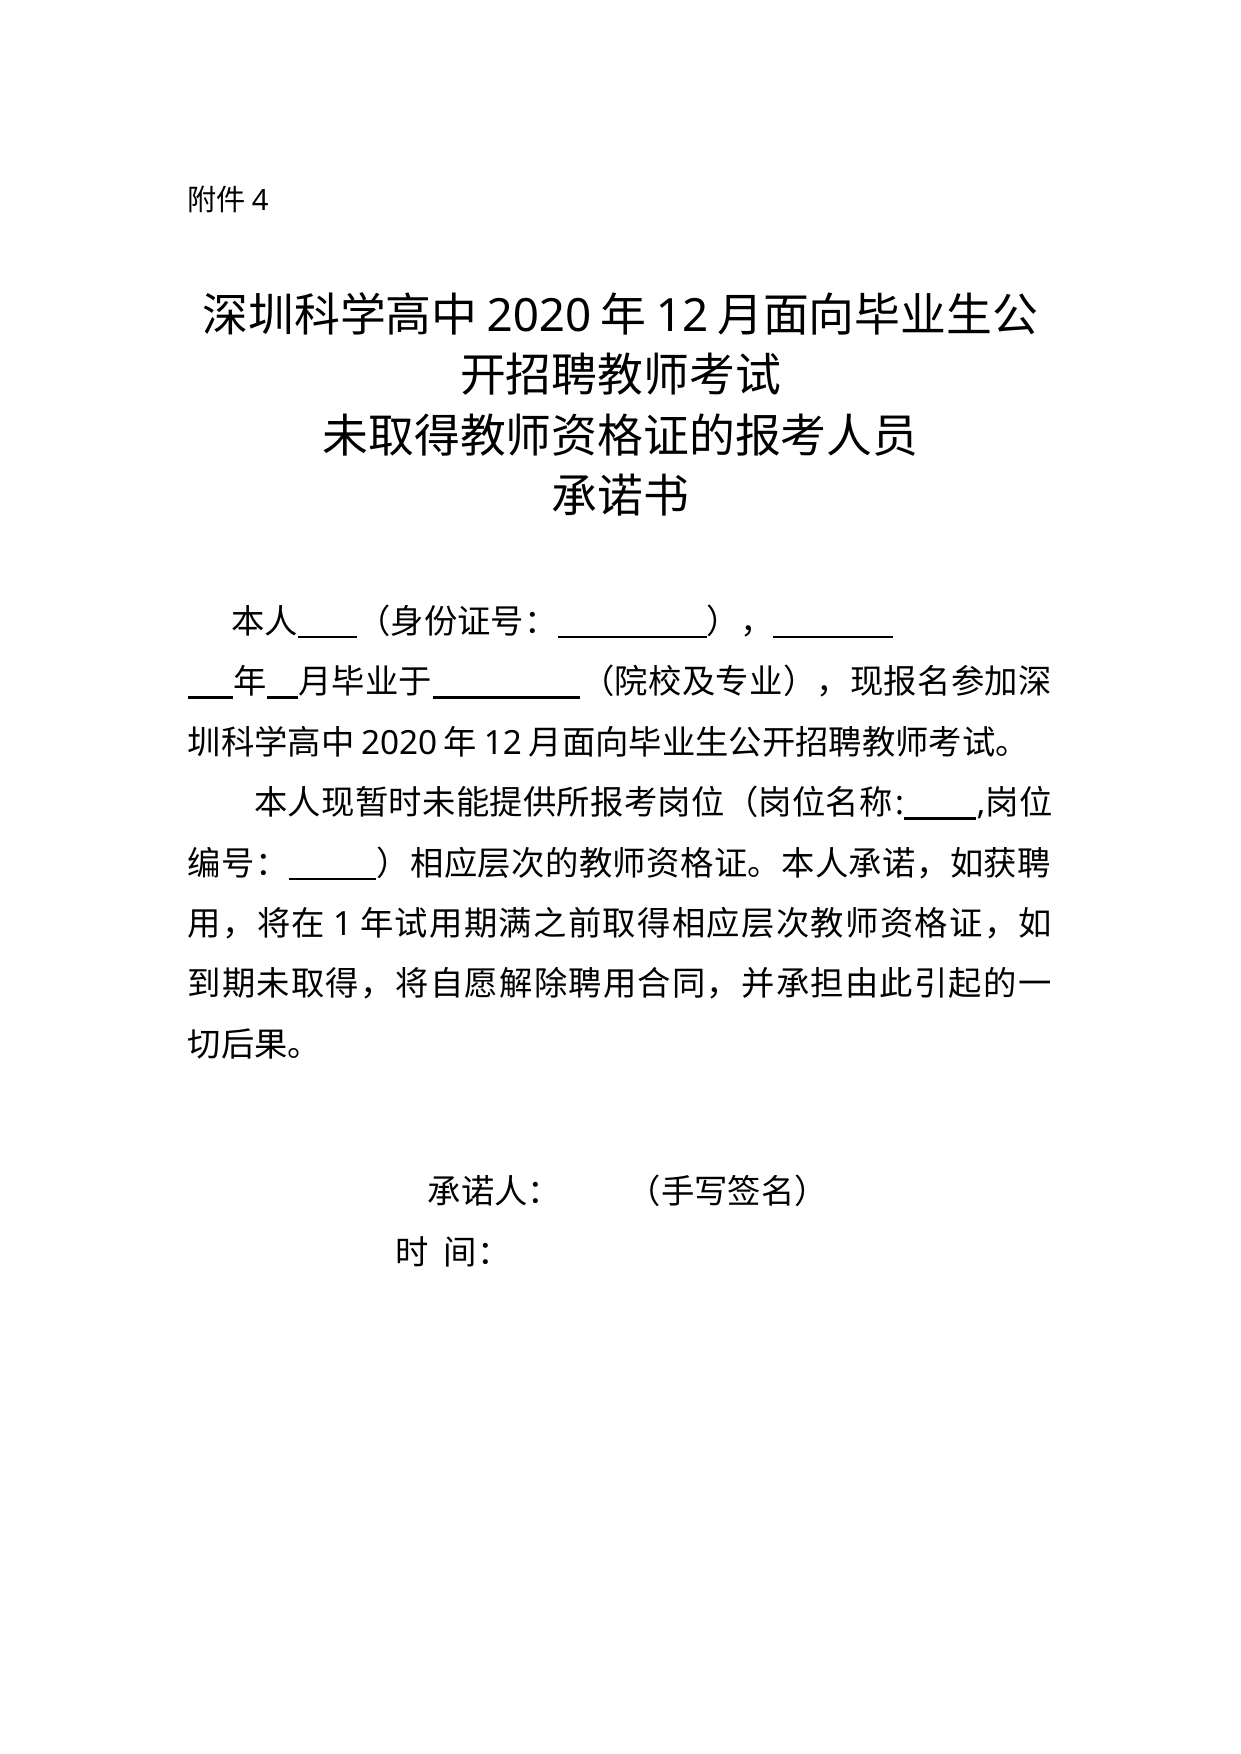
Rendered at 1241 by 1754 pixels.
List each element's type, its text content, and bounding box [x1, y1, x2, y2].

text 深圳科学高中2020年12月面向毕业生公开招聘教师考试 [187, 283, 1053, 404]
text 本人现暂时未能提供所报考岗位（岗位名称: ,岗位编号： ）相应层次的教师资格证。本人承诺，如获聘用，将在1年试用期满之前取得相应层次教师资格证，如到期未取得，将自愿解除聘用合同，并承担由此引起的一切后果。 [187, 766, 1053, 1068]
text 承诺人： （手写签名） [187, 1155, 1053, 1216]
text 附件4 [187, 162, 1053, 222]
text 年 月毕业于 （院校及专业），现报名参加深圳科学高中2020年12月面向毕业生公开招聘教师考试。 [187, 645, 1053, 766]
text 承诺书 [187, 464, 1053, 524]
text 未取得教师资格证的报考人员 [187, 404, 1053, 464]
text 时 间： [187, 1216, 1053, 1276]
text 本人 （身份证号： ）， [187, 585, 1053, 645]
